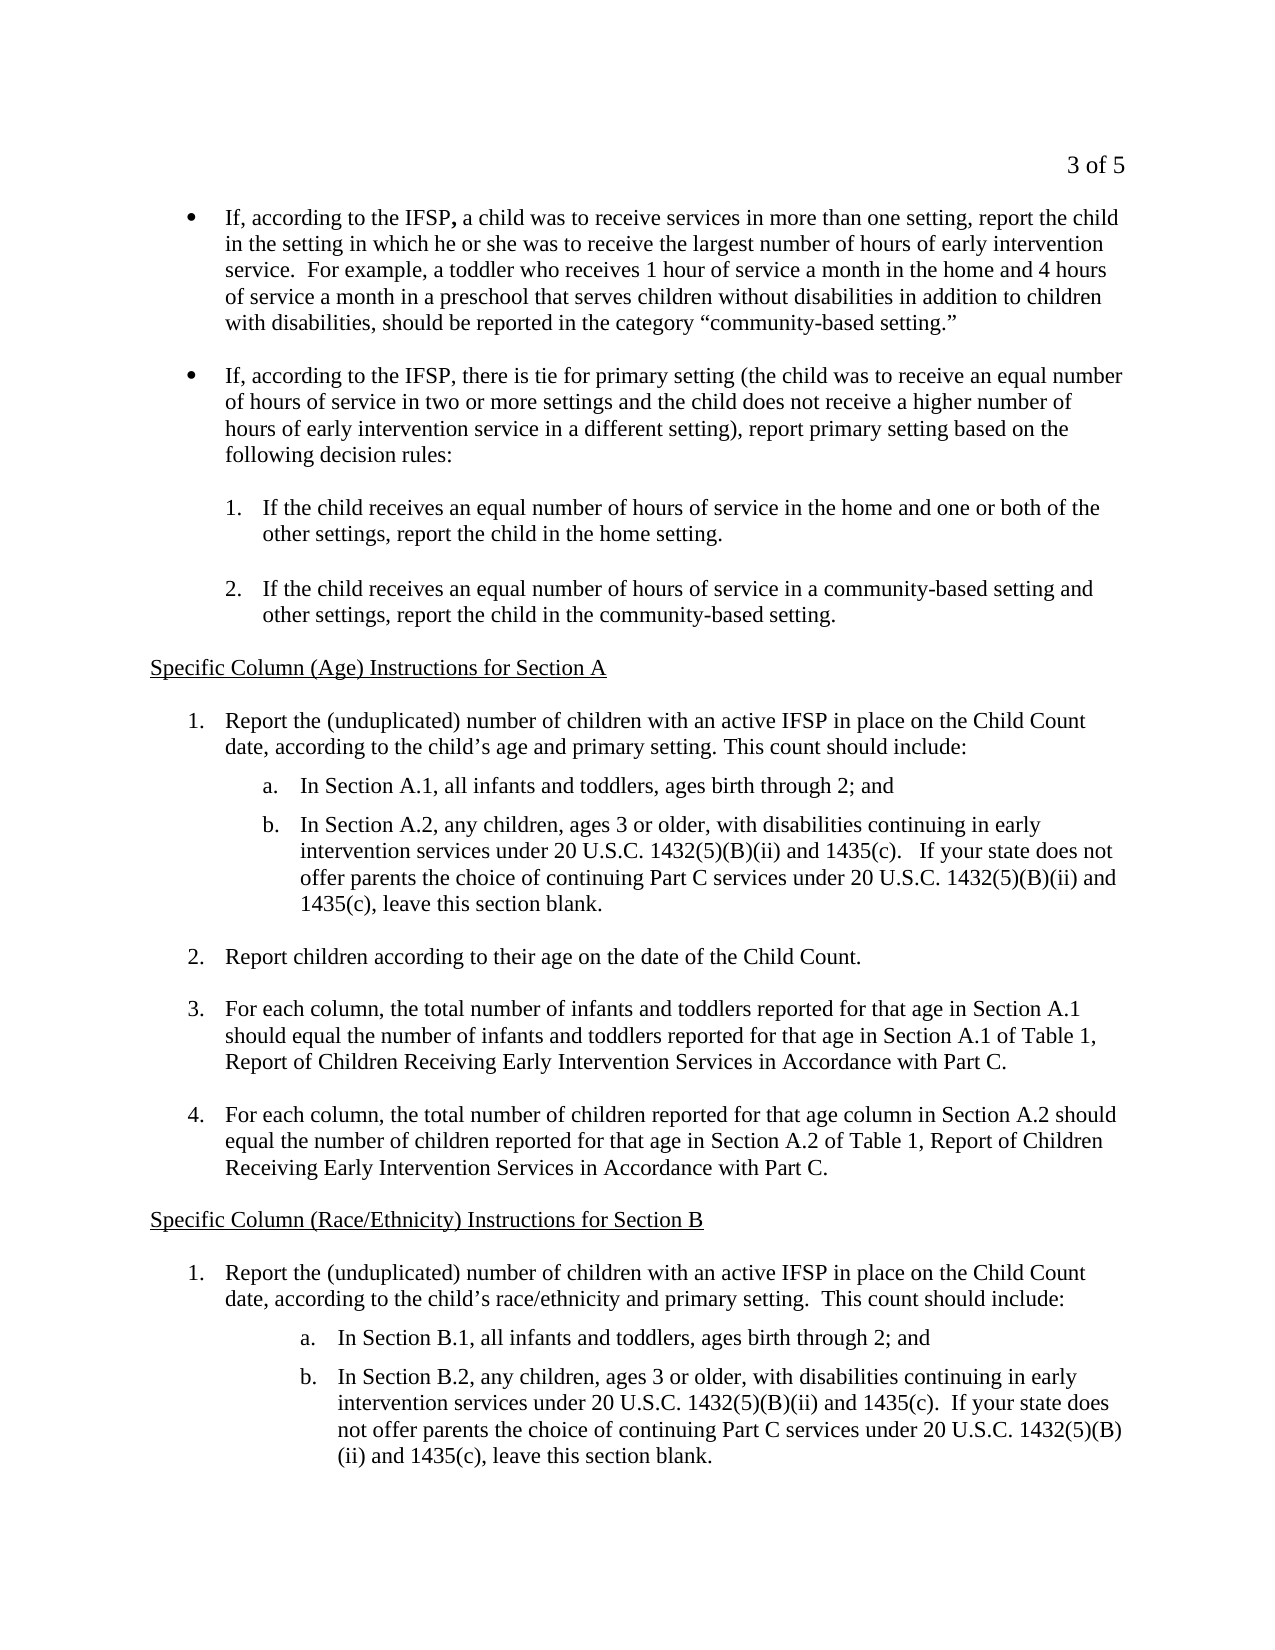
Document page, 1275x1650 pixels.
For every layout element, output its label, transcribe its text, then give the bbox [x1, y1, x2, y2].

list For each column, the total number of infants and toddlers reported for that age in Section A.1 should equal the number of infants and toddlers reported for that age in Section A.1 of Table 1, Report of Children Receiving Early Intervention Services in Accordance with Part C. [187, 995, 1125, 1074]
list Report the (unduplicated) number of children with an active IFSP in place on the Child Count date, according to the child’s race/ethnicity and primary setting. This count should include: [187, 1259, 1125, 1312]
text Specific Column (Race/Ethnicity) Instructions for Section B [150, 1206, 1125, 1233]
list If, according to the IFSP, there is tie for primary setting (the child was to receive an equal number of hours of service in two or more settings and the child does not receive a higher number of hours of early intervention service in a different setting), report primary setting based on the following decision rules: [187, 362, 1125, 467]
list If the child receives an equal number of hours of service in the home and one or both of the other settings, report the child in the home setting. [225, 494, 1125, 546]
text Specific Column (Age) Instructions for Section A [150, 654, 1125, 681]
list In Section B.2, any children, ages 3 or older, with disabilities continuing in early intervention services under 20 U.S.C. 1432(5)(B)(ii) and 1435(c). If your state does not offer parents the choice of continuing Part C services under 20 U.S.C. 1432(5)(B)(ii) and 1435(c), leave this section blank. [300, 1363, 1125, 1468]
list If the child receives an equal number of hours of service in a community-based setting and other settings, report the child in the community-based setting. [225, 575, 1125, 628]
list Report children according to their age on the date of the Child Count. [187, 943, 1125, 969]
list In Section B.1, all infants and toddlers, ages birth through 2; and [300, 1324, 1125, 1351]
list For each column, the total number of children reported for that age column in Section A.2 should equal the number of children reported for that age in Section A.2 of Table 1, Report of Children Receiving Early Intervention Services in Accordance with Part C. [187, 1101, 1125, 1180]
list In Section A.1, all infants and toddlers, ages birth through 2; and [262, 772, 1125, 798]
list If, according to the IFSP, a child was to receive services in more than one setting, report the child in the setting in which he or she was to receive the largest number of hours of early intervention service. For example, a toddler who receives 1 hour of service a month in the home and 4 hours of service a month in a preschool that serves children without disabilities in addition to children with disabilities, should be reported in the category “community-based setting.” [187, 204, 1125, 336]
list Report the (unduplicated) number of children with an active IFSP in place on the Child Count date, according to the child’s age and primary setting. This count should include: [187, 707, 1125, 759]
list In Section A.2, any children, ages 3 or older, with disabilities continuing in early intervention services under 20 U.S.C. 1432(5)(B)(ii) and 1435(c). If your state does not offer parents the choice of continuing Part C services under 20 U.S.C. 1432(5)(B)(ii) and 1435(c), leave this section blank. [262, 811, 1125, 916]
